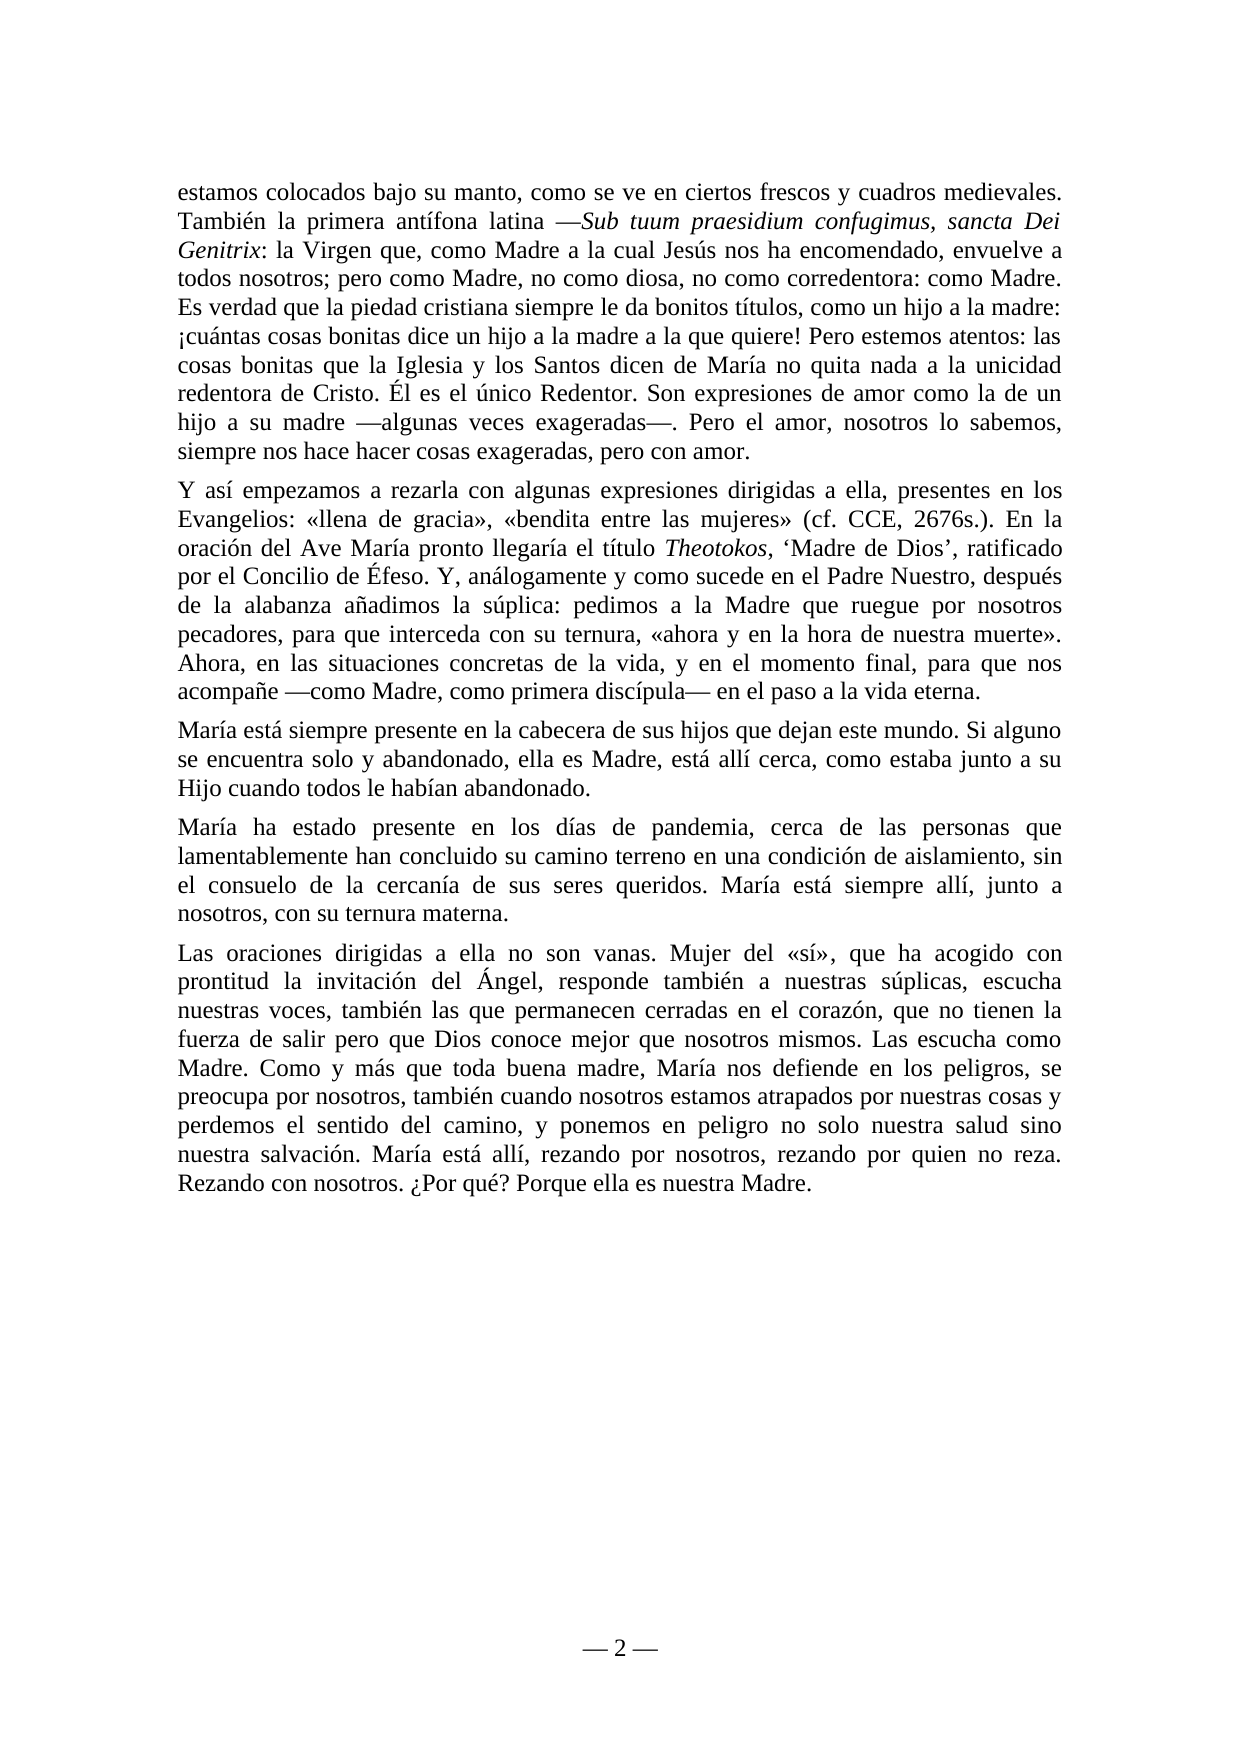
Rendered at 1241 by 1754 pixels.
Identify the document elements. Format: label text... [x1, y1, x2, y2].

text Y así empezamos a rezarla con algunas expresiones dirigidas a ella, presentes en los Evangelios: «llena de gracia», «bendita entre las mujeres» (cf. CCE, 2676s.). En la oración del Ave María pronto llegaría el título Theotokos, ‘Madre de Dios’, ratificado por el Concilio de Éfeso. Y, análogamente y como sucede en el Padre Nuestro, después de la alabanza añadimos la súplica: pedimos a la Madre que ruegue por nosotros pecadores, para que interceda con su ternura, «ahora y en la hora de nuestra muerte». Ahora, en las situaciones concretas de la vida, y en el momento final, para que nos acompañe —como Madre, como primera discípula— en el paso a la vida eterna. [177, 475, 1063, 705]
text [177, 177, 1063, 465]
text María está siempre presente en la cabecera de sus hijos que dejan este mundo. Si alguno se encuentra solo y abandonado, ella es Madre, está allí cerca, como estaba junto a su Hijo cuando todos le habían abandonado. [177, 716, 1063, 802]
text María ha estado presente en los días de pandemia, cerca de las personas que lamentablemente han concluido su camino terreno en una condición de aislamiento, sin el consuelo de la cercanía de sus seres queridos. María está siempre allí, junto a nosotros, con su ternura materna. [177, 812, 1063, 927]
text Las oraciones dirigidas a ella no son vanas. Mujer del «sí», que ha acogido con prontitud la invitación del Ángel, responde también a nuestras súplicas, escucha nuestras voces, también las que permanecen cerradas en el corazón, que no tienen la fuerza de salir pero que Dios conoce mejor que nosotros mismos. Las escucha como Madre. Como y más que toda buena madre, María nos defiende en los peligros, se preocupa por nosotros, también cuando nosotros estamos atrapados por nuestras cosas y perdemos el sentido del camino, y ponemos en peligro no solo nuestra salud sino nuestra salvación. María está allí, rezando por nosotros, rezando por quien no reza. Rezando con nosotros. ¿Por qué? Porque ella es nuestra Madre. [177, 938, 1063, 1196]
